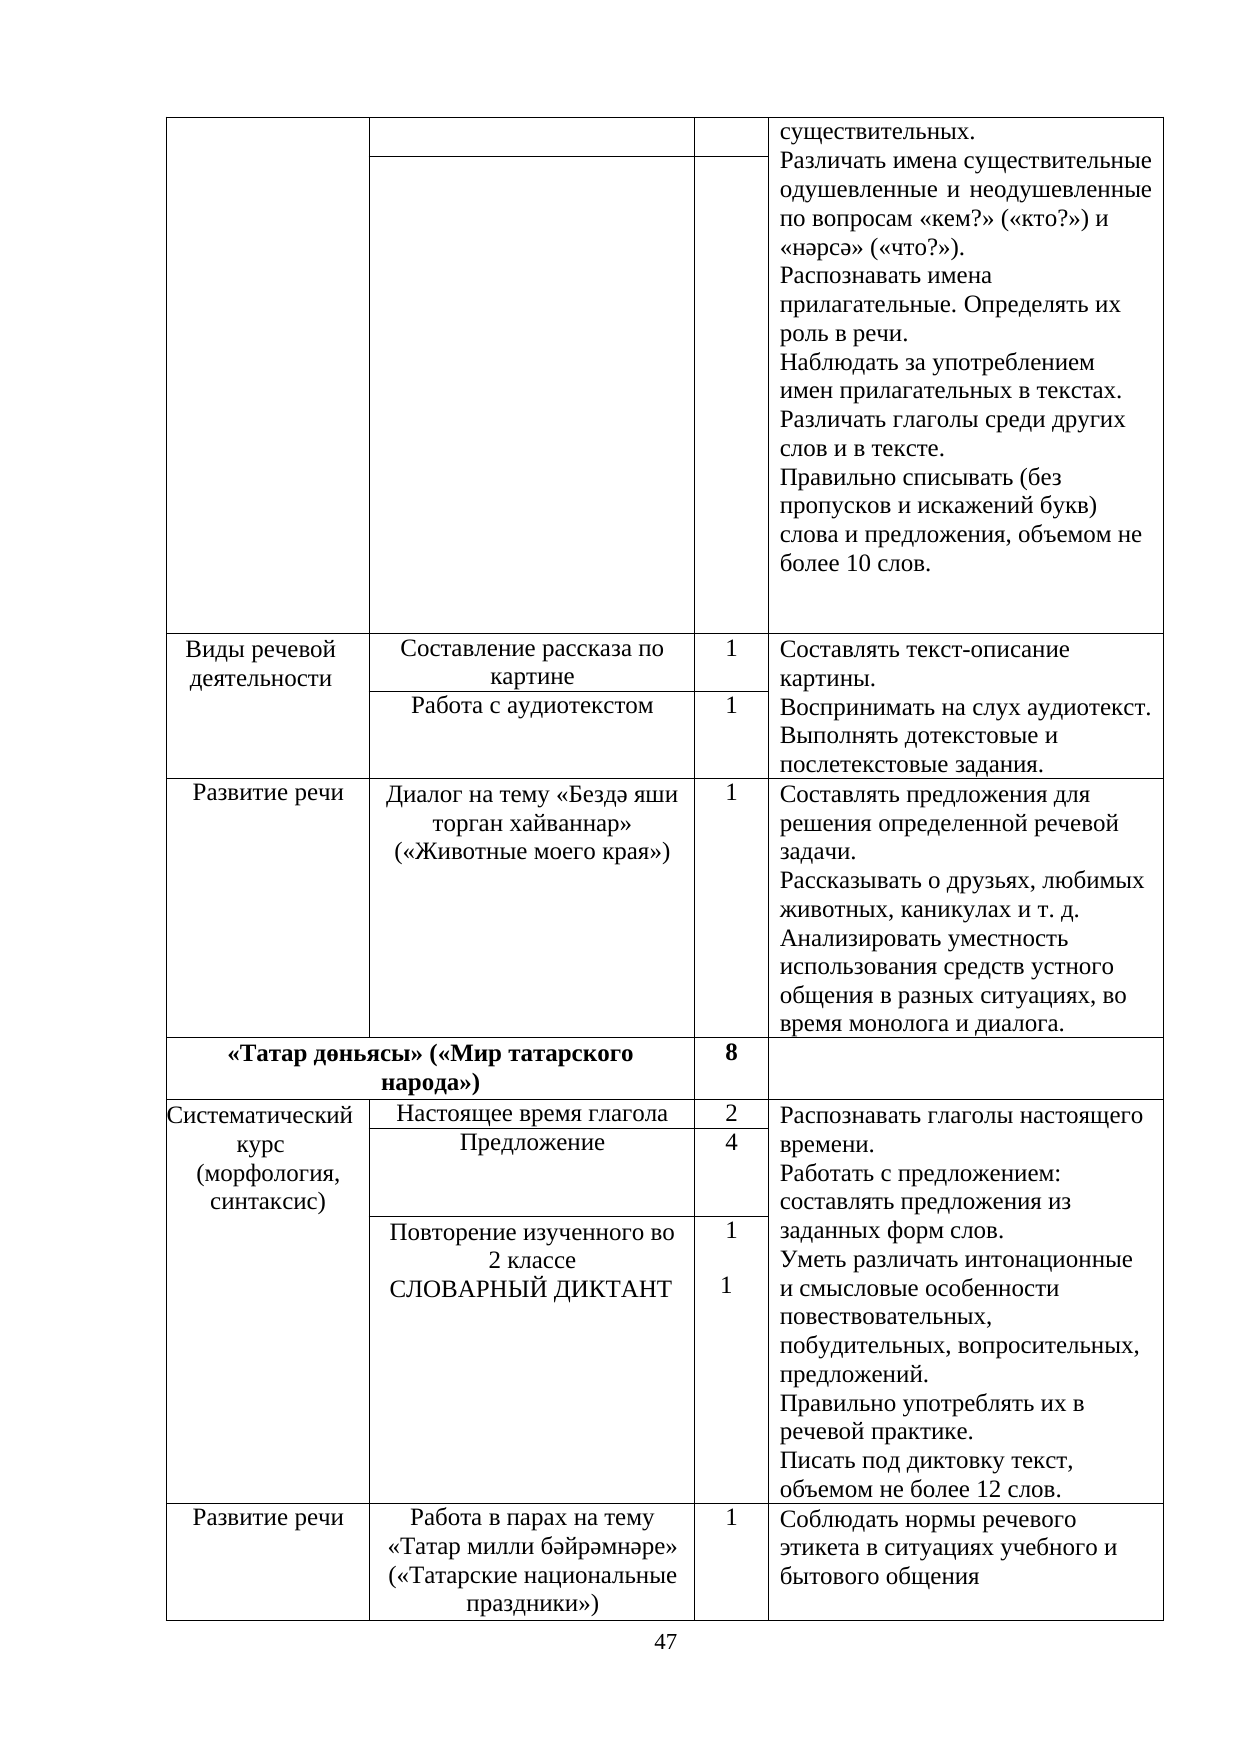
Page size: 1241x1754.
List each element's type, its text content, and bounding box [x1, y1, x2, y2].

table_cell 1 1 [695, 1217, 768, 1503]
table_cell Виды речевой деятельности [167, 634, 369, 778]
table_cell 2 [695, 1100, 768, 1128]
table_header [695, 118, 768, 156]
table_cell Соблюдать нормы речевого этикета в ситуациях учебного и бытового общения [769, 1504, 1163, 1619]
table_cell Диалог на тему «Бездә яши торган хайваннар» («Животные моего края») [370, 779, 694, 1037]
table_cell Повторение изученного во 2 классе СЛОВАРНЫЙ ДИКТАНТ [370, 1217, 694, 1503]
table_cell «Татар дөньясы» («Мир татарского народа») [167, 1038, 694, 1099]
table_cell Предложение [370, 1129, 694, 1216]
table_cell [769, 1038, 1163, 1099]
table_cell Составление рассказа по картине [370, 634, 694, 691]
table_cell 1 [695, 1504, 768, 1619]
table_cell Настоящее время глагола [370, 1100, 694, 1128]
table_cell Систематический курс (морфология, синтаксис) [167, 1100, 369, 1503]
table_cell Развитие речи [167, 779, 369, 1037]
table_cell Составлять предложения для решения определенной речевой задачи. Рассказывать о друзьях, любимых животных, каникулах и т. д. Анализировать уместность использования средств устного общения в разных ситуациях, во время монолога и диалога. [769, 779, 1163, 1037]
table_cell Работа в парах на тему «Татар милли бәйрәмнәре» («Татарские национальные праздники») [370, 1504, 694, 1619]
table_cell Распознавать глаголы настоящего времени. Работать с предложением: составлять предложения из заданных форм слов. Уметь различать интонационные и смысловые особенности повествовательных, побудительных, вопросительных, предложений. Правильно употреблять их в речевой практике. Писать под диктовку текст, объемом не более 12 слов. [769, 1100, 1163, 1503]
table_header [370, 118, 694, 156]
table_header [167, 118, 369, 633]
table_header существительных. Различать имена существительные одушевленные и неодушевленные по вопросам «кем?» («кто?») и «нәрсә» («что?»). Распознавать имена прилагательные. Определять их роль в речи. Наблюдать за употреблением имен прилагательных в текстах. Различать глаголы среди других слов и в тексте. Правильно списывать (без пропусков и искажений букв) слова и предложения, объемом не более 10 слов. [769, 118, 1163, 633]
table_cell 8 [695, 1038, 768, 1099]
table_cell Развитие речи [167, 1504, 369, 1619]
table_cell Работа с аудиотекстом [370, 692, 694, 778]
table_cell [370, 157, 694, 633]
table_cell 1 [695, 634, 768, 691]
table_cell 4 [695, 1129, 768, 1216]
table_cell 1 [695, 779, 768, 1037]
table_cell [695, 157, 768, 633]
table_cell 1 [695, 692, 768, 778]
table_cell Составлять текст-описание картины. Воспринимать на слух аудиотекст. Выполнять дотекстовые и послетекстовые задания. [769, 634, 1163, 778]
